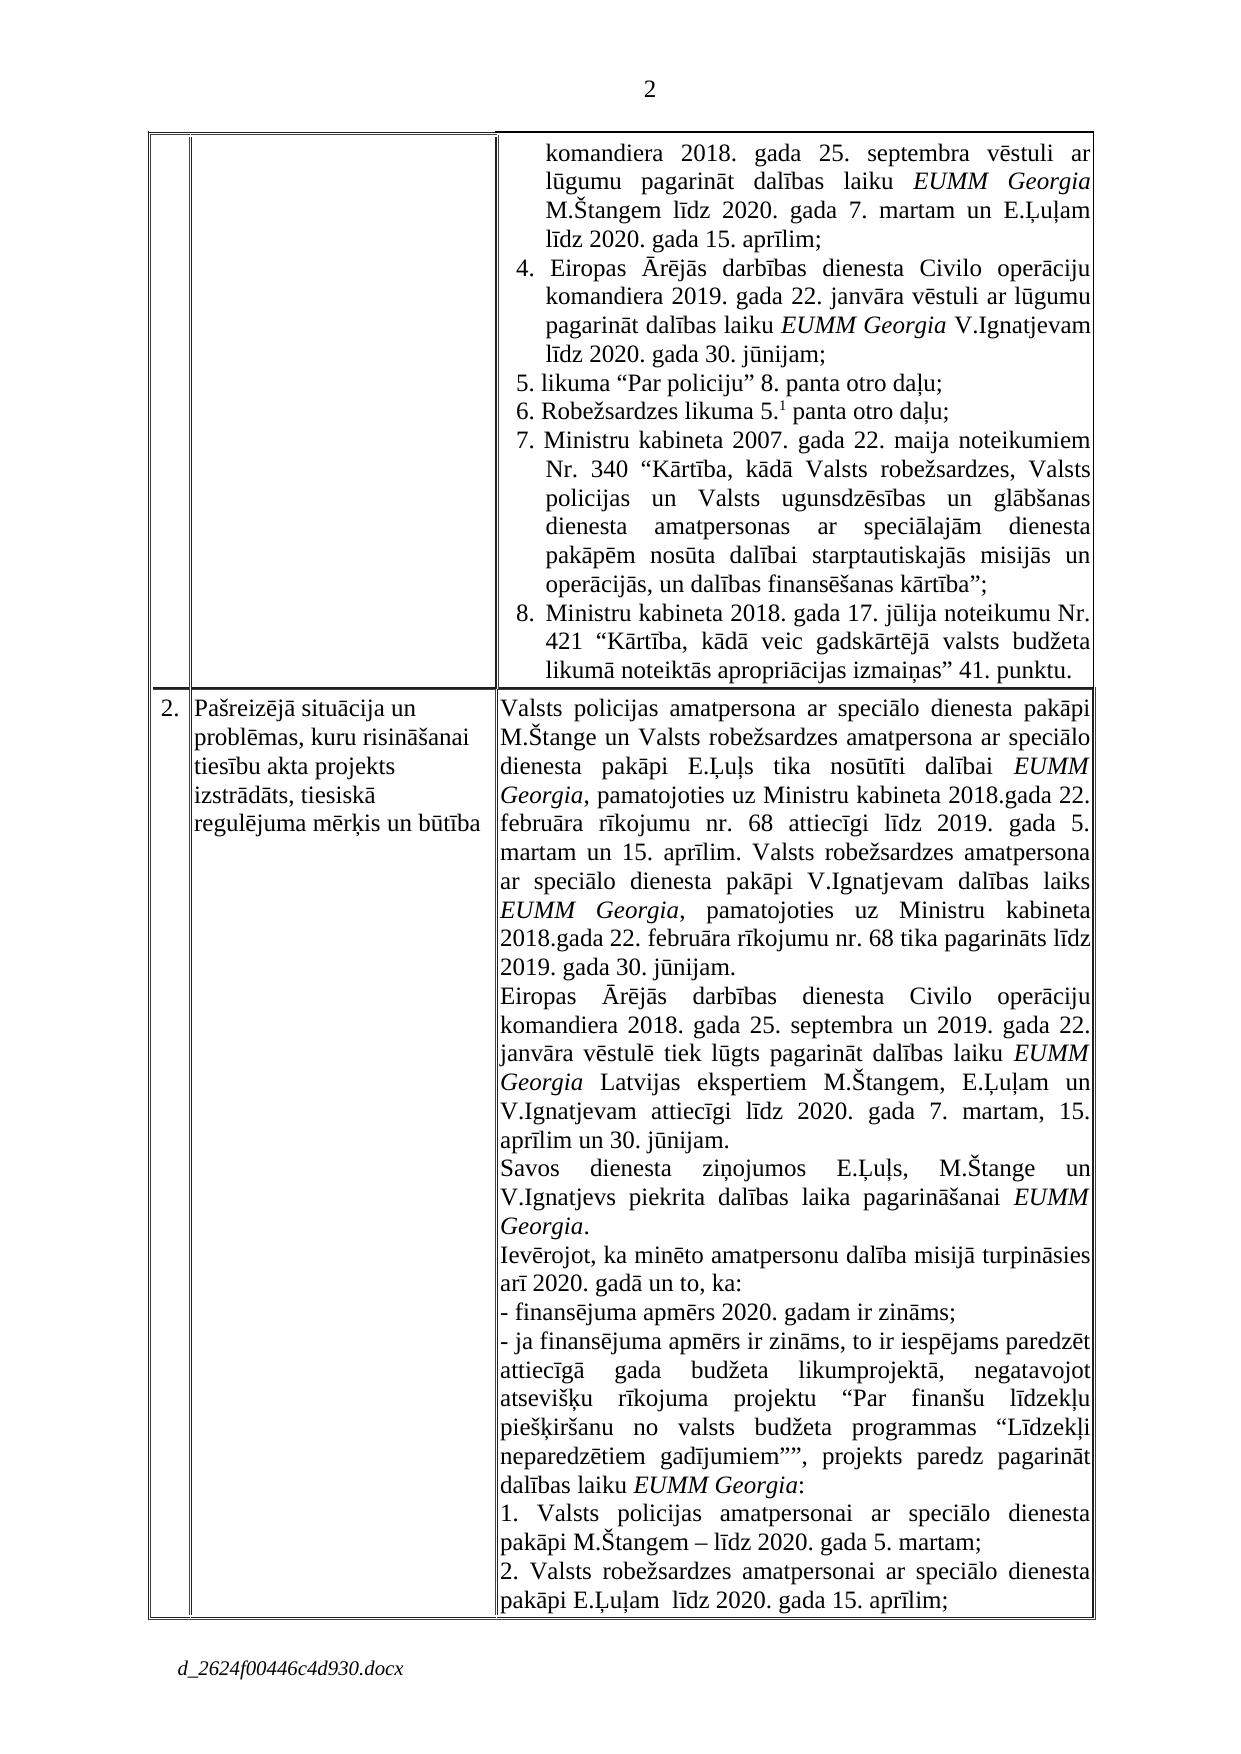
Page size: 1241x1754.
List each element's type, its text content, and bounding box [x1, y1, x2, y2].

table_cell Pamatojums [191, 135, 497, 687]
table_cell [191, 690, 497, 1617]
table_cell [497, 133, 1093, 687]
table_cell 2. [151, 687, 191, 1617]
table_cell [497, 690, 1092, 1617]
table_cell 1. [151, 135, 191, 687]
